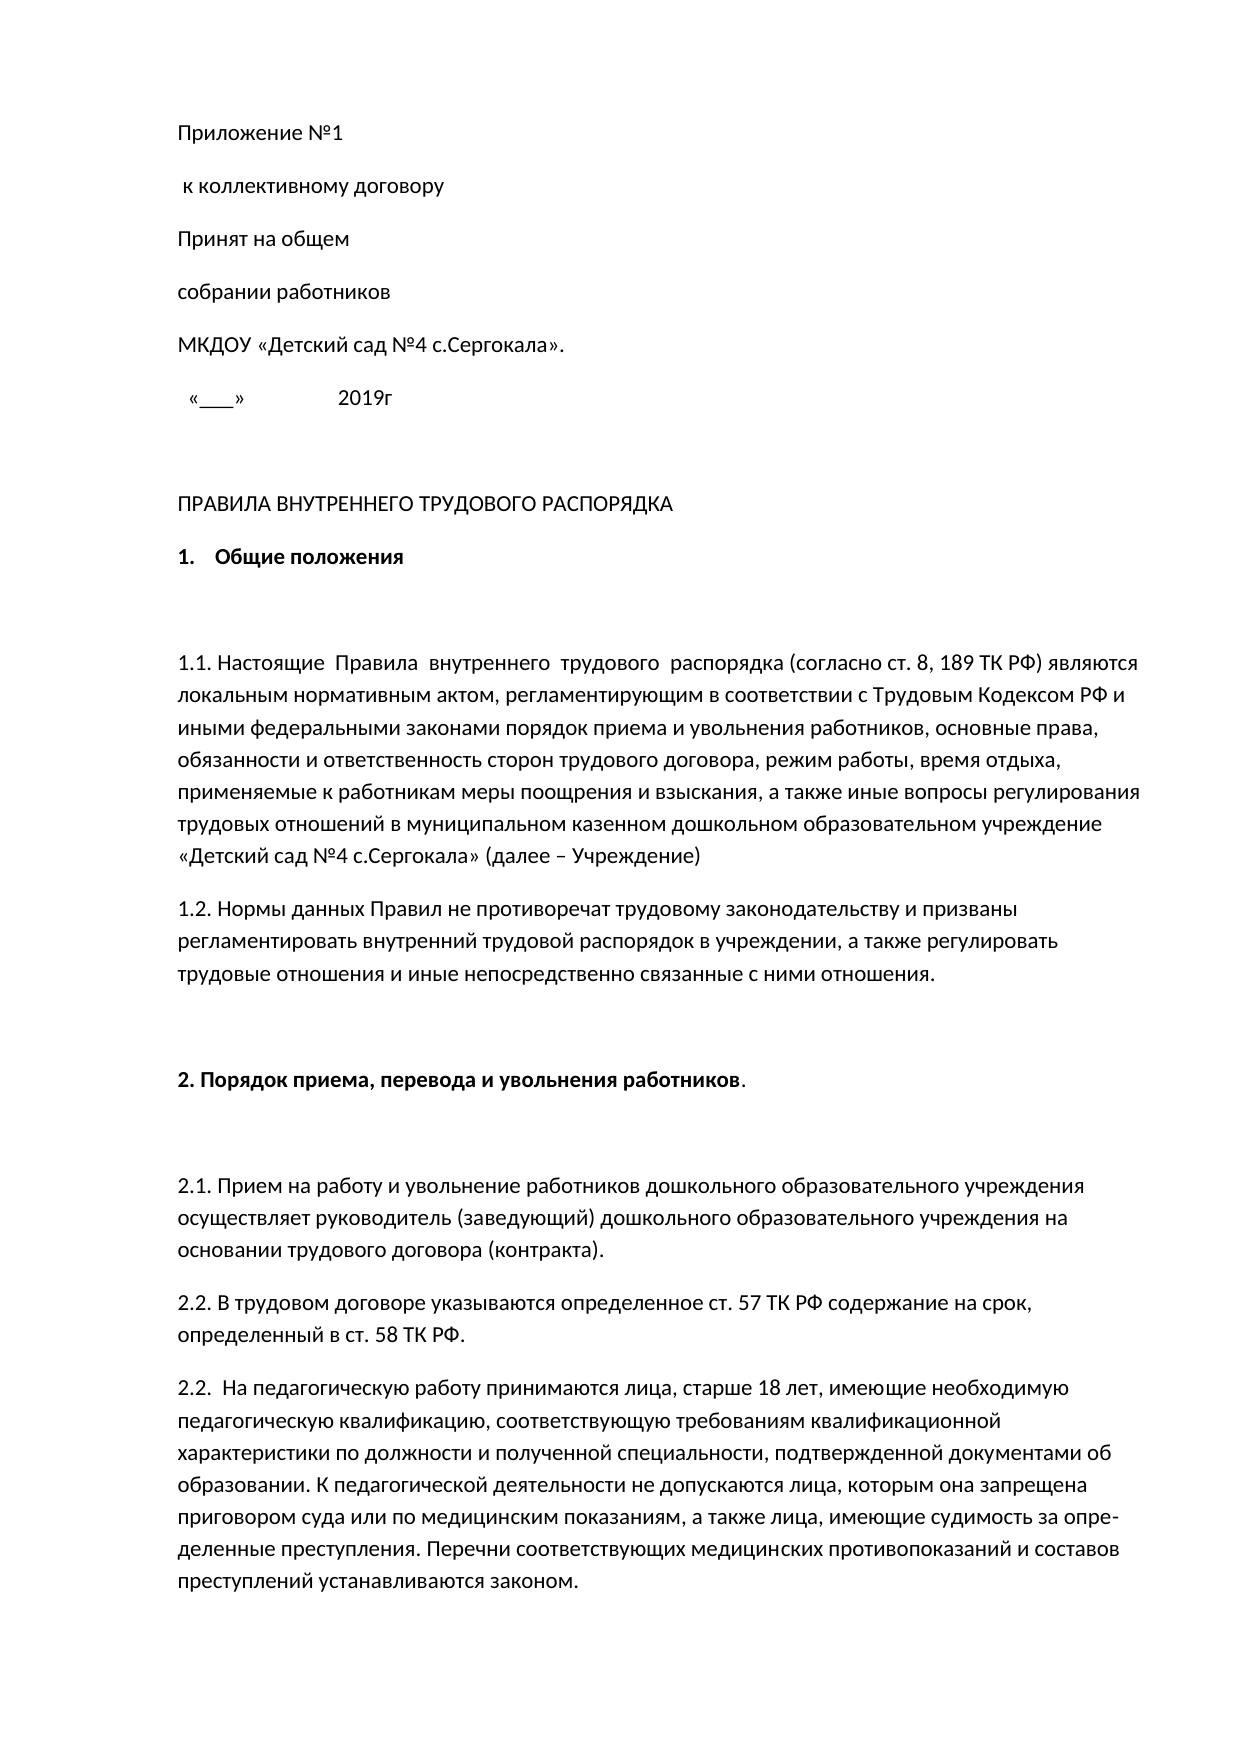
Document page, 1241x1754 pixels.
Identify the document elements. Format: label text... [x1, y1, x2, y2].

text 1.1. Настоящие Правила внутреннего трудового распорядка (согласно ст. 8, 189 ТК РФ) являются локальным нормативным актом, регламентирующим в соответствии с Трудовым Кодексом РФ и иными федеральными законами порядок приема и увольнения работников, основные права, обязанности и ответственность сторон трудового договора, режим работы, время отдыха, применяемые к работникам меры поощрения и взыскания, а также иные вопросы регулирования трудовых отношений в муниципальном казенном дошкольном образовательном учреждение «Детский сад №4 с.Сергокала» (далее – Учреждение) [177, 648, 1152, 869]
list Общие положения [177, 542, 1152, 570]
text 2.2. В трудовом договоре указываются определенное ст. 57 ТК РФ содержание на срок, определенный в ст. 58 ТК РФ. [177, 1288, 1152, 1348]
text 2.2. На педагогическую работу принимаются лица, старше 18 лет, имеющие необходимую педагогическую квалификацию, соответствующую требованиям квалификационной характеристики по должности и полученной специальности, подтвержденной документами об образовании. К педагогической деятельности не допускаются лица, которым она запрещена приговором суда или по медицинским показаниям, а также лица, имеющие судимость за определенные преступления. Перечни соответствующих медицинских противопоказаний и составов преступлений устанавливаются законом. [177, 1373, 1152, 1595]
text к коллективному договору [177, 171, 1152, 199]
text Принят на общем [177, 224, 1152, 252]
text 1.2. Нормы данных Правил не противоречат трудовому законодательству и призваны регламентировать внутренний трудовой распорядок в учреждении, а также регулировать трудовые отношения и иные непосредственно связанные с ними отношения. [177, 894, 1152, 987]
text 2. Порядок приема, перевода и увольнения работников. [177, 1065, 1152, 1093]
text «___» 2019г [177, 383, 1152, 411]
text МКДОУ «Детский сад №4 с.Сергокала». [177, 330, 1152, 358]
text собрании работников [177, 277, 1152, 305]
text Приложение №1 [177, 118, 1152, 146]
text 2.1. Прием на работу и увольнение работников дошкольного образовательного учреждения осуществляет руководитель (заведующий) дошкольного образовательного учреждения на основании трудового договора (контракта). [177, 1171, 1152, 1263]
text ПРАВИЛА ВНУТРЕННЕГО ТРУДОВОГО РАСПОРЯДКА [177, 489, 1152, 517]
